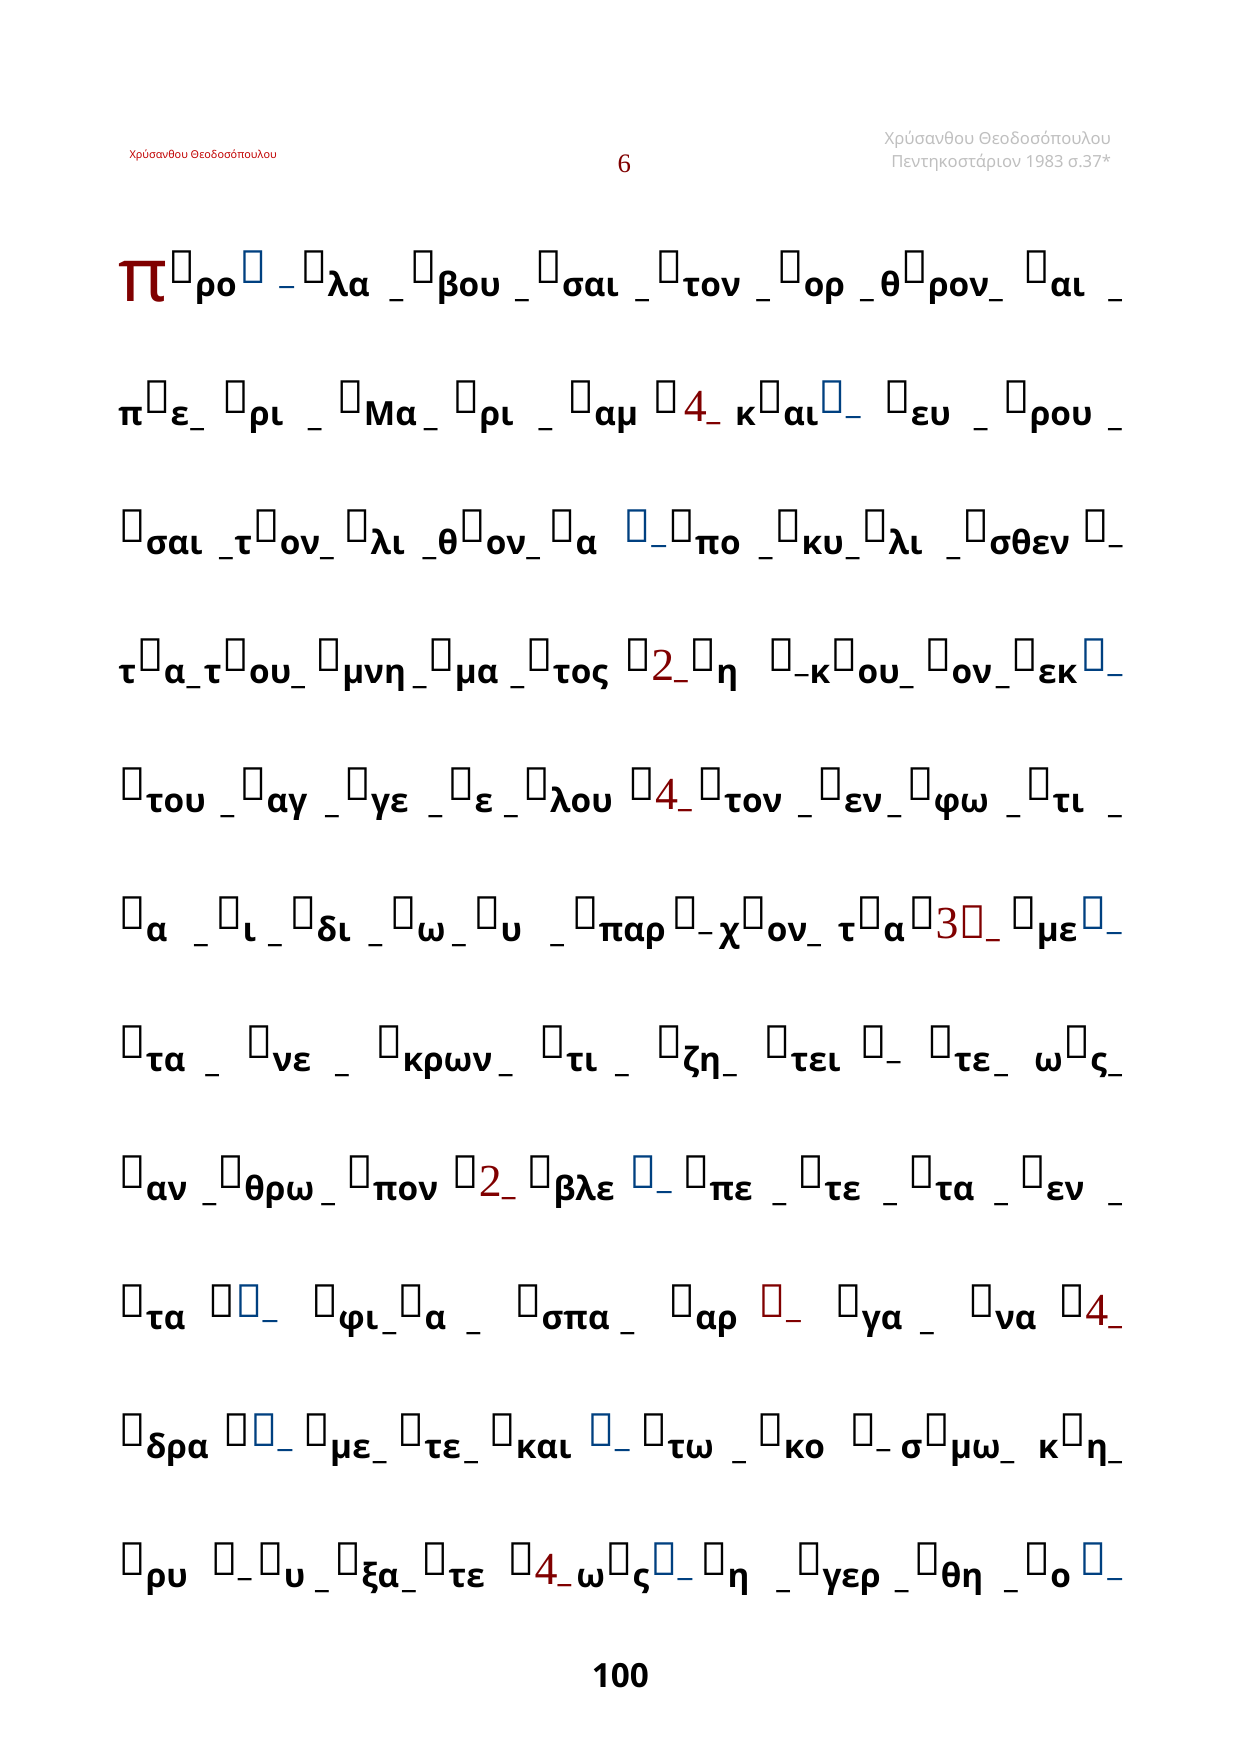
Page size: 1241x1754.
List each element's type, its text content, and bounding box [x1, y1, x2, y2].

table_header  [446, 118, 802, 181]
table_header Χρύσανθου Θεοδοσόπουλου [118, 118, 446, 181]
table_header Χρύσανθου Θεοδοσόπουλου Πεντηκοστάριον 1983 σ.37* [802, 118, 1122, 181]
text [118, 181, 1122, 1601]
